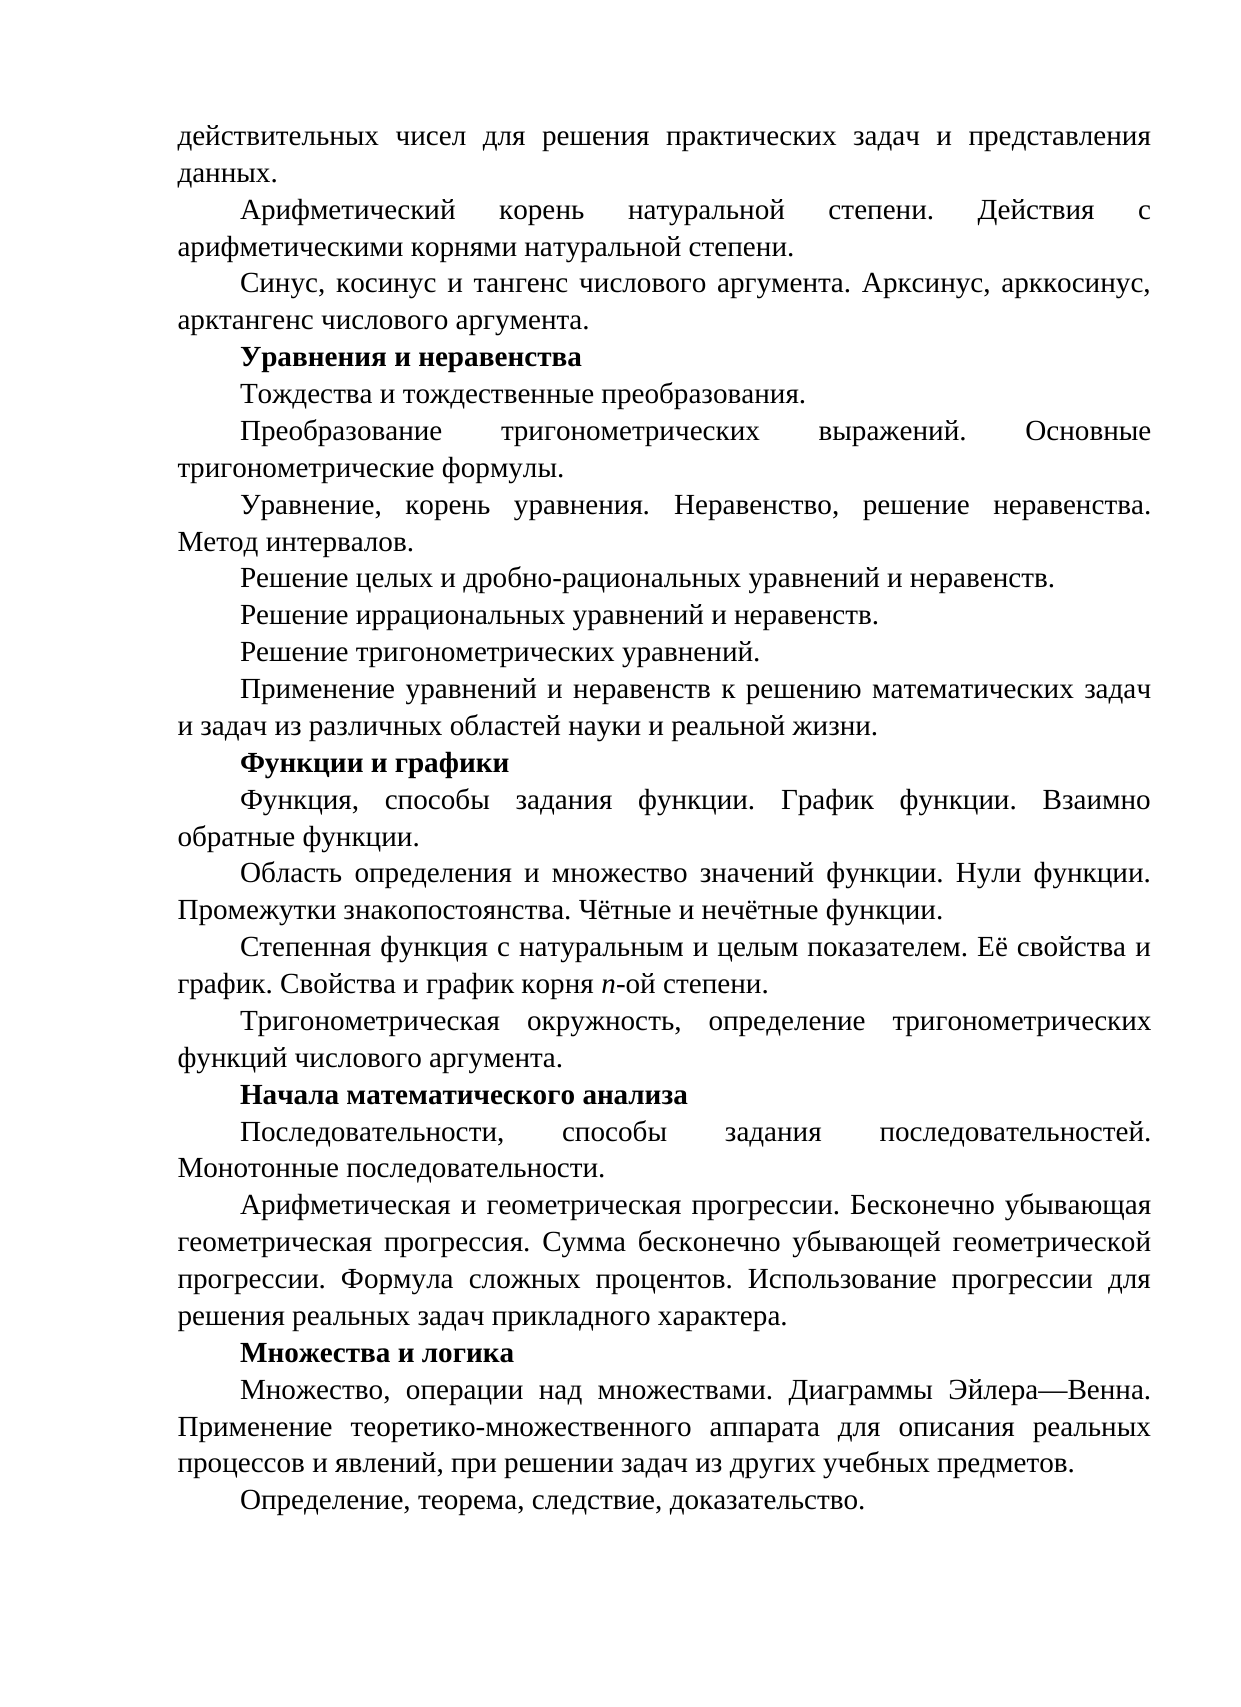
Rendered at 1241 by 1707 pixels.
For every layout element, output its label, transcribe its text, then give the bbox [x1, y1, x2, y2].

text Решение иррациональных уравнений и неравенств. [177, 597, 1152, 631]
text Преобразование тригонометрических выражений. Основные тригонометрические формулы. [177, 413, 1152, 483]
text Тригонометрическая окружность, определение тригонометрических функций числового аргумента. [177, 1003, 1152, 1073]
text Определение, теорема, следствие, доказательство. [177, 1482, 1152, 1516]
text Множества и логика [177, 1335, 1152, 1368]
text Функция, способы задания функции. График функции. Взаимно обратные функции. [177, 782, 1152, 852]
text Степенная функция с натуральным и целым показателем. Её свойства и график. Свойства и график корня n-ой степени. [177, 929, 1152, 1000]
text Уравнения и неравенства [177, 339, 1152, 373]
text Тождества и тождественные преобразования. [177, 376, 1152, 410]
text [177, 118, 1152, 188]
text Последовательности, способы задания последовательностей. Монотонные последовательности. [177, 1114, 1152, 1184]
text Решение тригонометрических уравнений. [177, 634, 1152, 668]
text Функции и графики [177, 745, 1152, 778]
text Множество, операции над множествами. Диаграммы Эйлера―Венна. Применение теоретико-множественного аппарата для описания реальных процессов и явлений, при решении задач из других учебных предметов. [177, 1372, 1152, 1479]
text Решение целых и дробно-рациональных уравнений и неравенств. [177, 561, 1152, 594]
text Уравнение, корень уравнения. Неравенство, решение неравенства. Метод интервалов. [177, 487, 1152, 557]
text Синус, косинус и тангенс числового аргумента. Арксинус, арккосинус, арктангенс числового аргумента. [177, 266, 1152, 336]
text Применение уравнений и неравенств к решению математических задач и задач из различных областей науки и реальной жизни. [177, 671, 1152, 742]
text Арифметический корень натуральной степени. Действия с арифметическими корнями натуральной степени. [177, 192, 1152, 262]
text Начала математического анализа [177, 1077, 1152, 1110]
text Область определения и множество значений функции. Нули функции. Промежутки знакопостоянства. Чётные и нечётные функции. [177, 856, 1152, 926]
text Арифметическая и геометрическая прогрессии. Бесконечно убывающая геометрическая прогрессия. Сумма бесконечно убывающей геометрической прогрессии. Формула сложных процентов. Использование прогрессии для решения реальных задач прикладного характера. [177, 1187, 1152, 1332]
